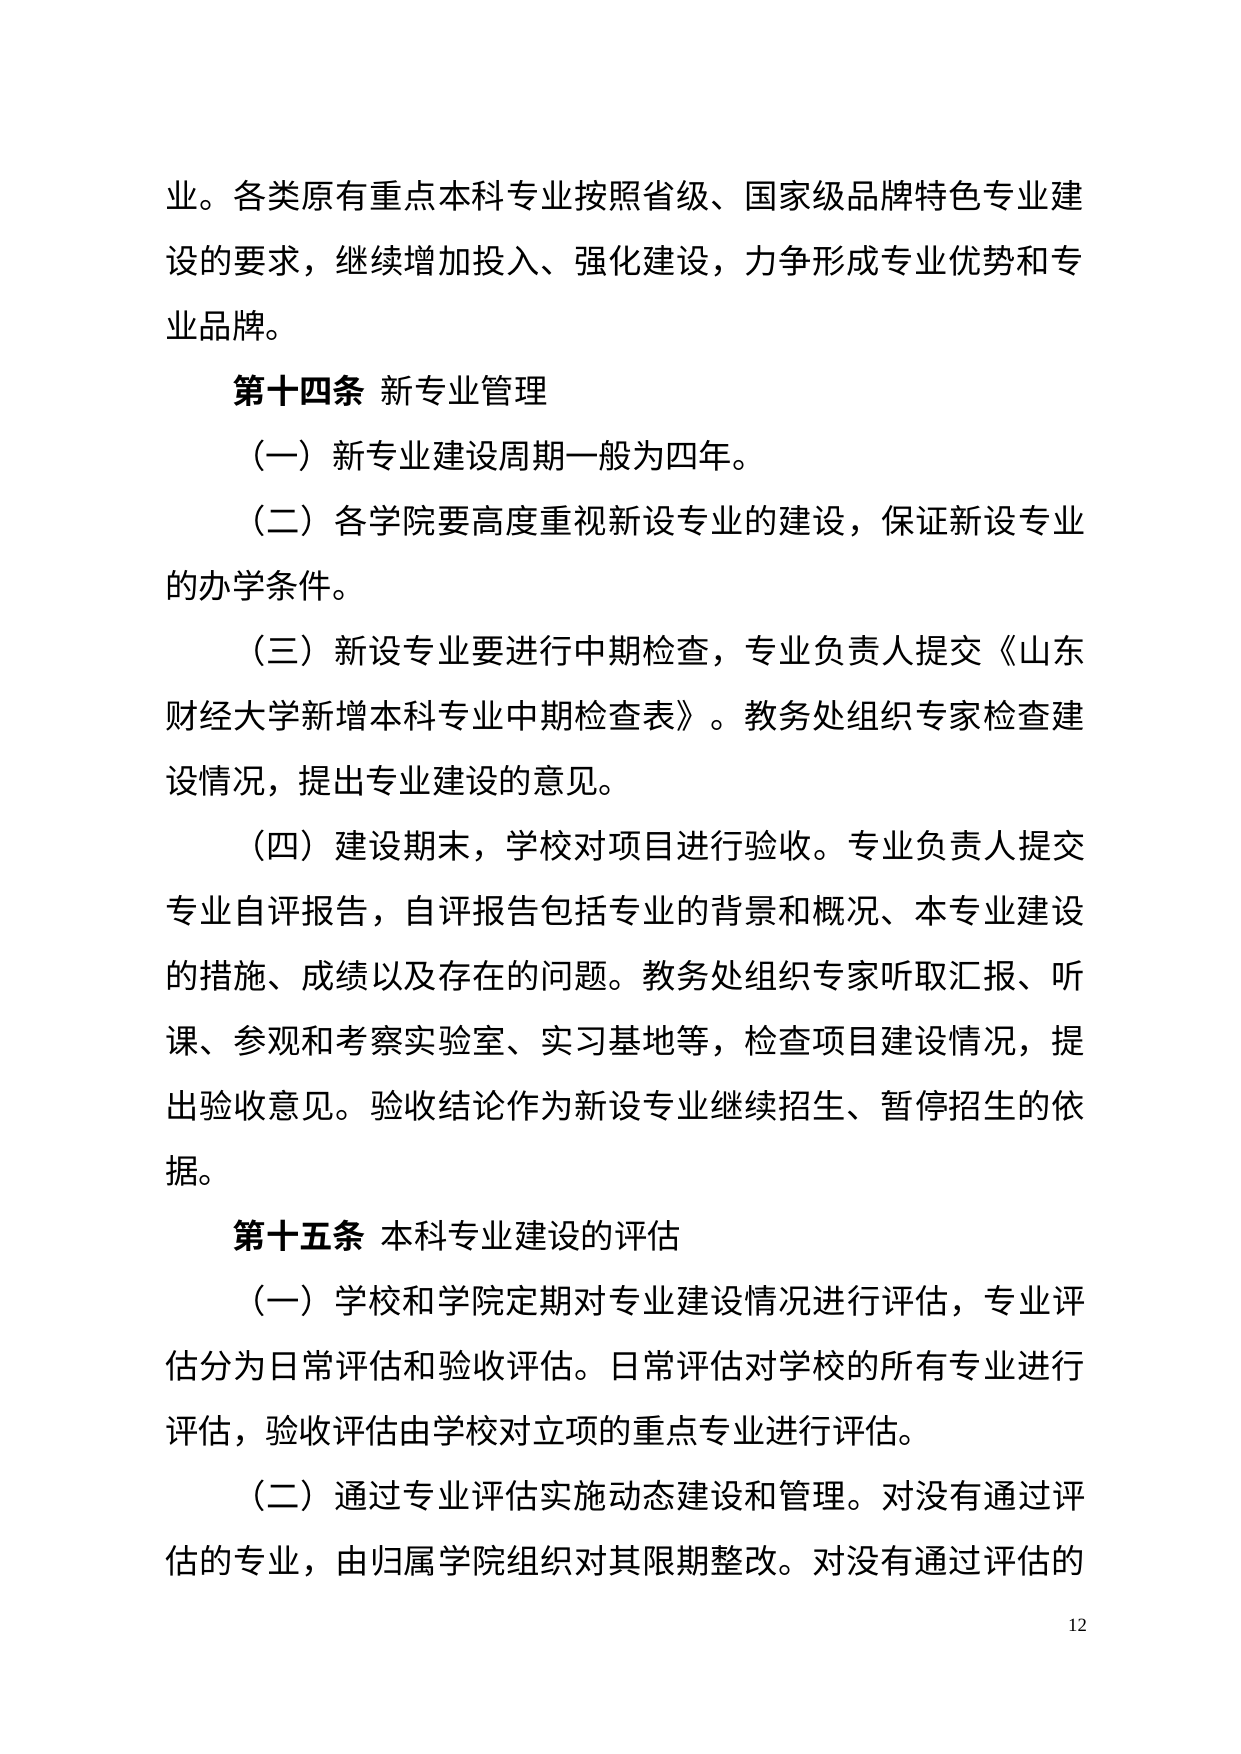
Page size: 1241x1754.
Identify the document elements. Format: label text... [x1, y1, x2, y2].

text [165, 1462, 1087, 1592]
text （四）建设期末，学校对项目进行验收。专业负责人提交专业自评报告，自评报告包括专业的背景和概况、本专业建设的措施、成绩以及存在的问题。教务处组织专家听取汇报、听课、参观和考察实验室、实习基地等，检查项目建设情况，提出验收意见。验收结论作为新设专业继续招生、暂停招生的依据。 [165, 812, 1087, 1202]
text （二）各学院要高度重视新设专业的建设，保证新设专业的办学条件。 [165, 487, 1087, 617]
text 第十五条 本科专业建设的评估 [165, 1202, 1087, 1267]
text （三）新设专业要进行中期检查，专业负责人提交《山东财经大学新增本科专业中期检查表》。教务处组织专家检查建设情况，提出专业建设的意见。 [165, 617, 1087, 812]
text 第十四条 新专业管理 [165, 357, 1087, 422]
text （一）学校和学院定期对专业建设情况进行评估，专业评估分为日常评估和验收评估。日常评估对学校的所有专业进行评估，验收评估由学校对立项的重点专业进行评估。 [165, 1267, 1087, 1462]
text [165, 162, 1087, 357]
text （一）新专业建设周期一般为四年。 [165, 422, 1087, 487]
